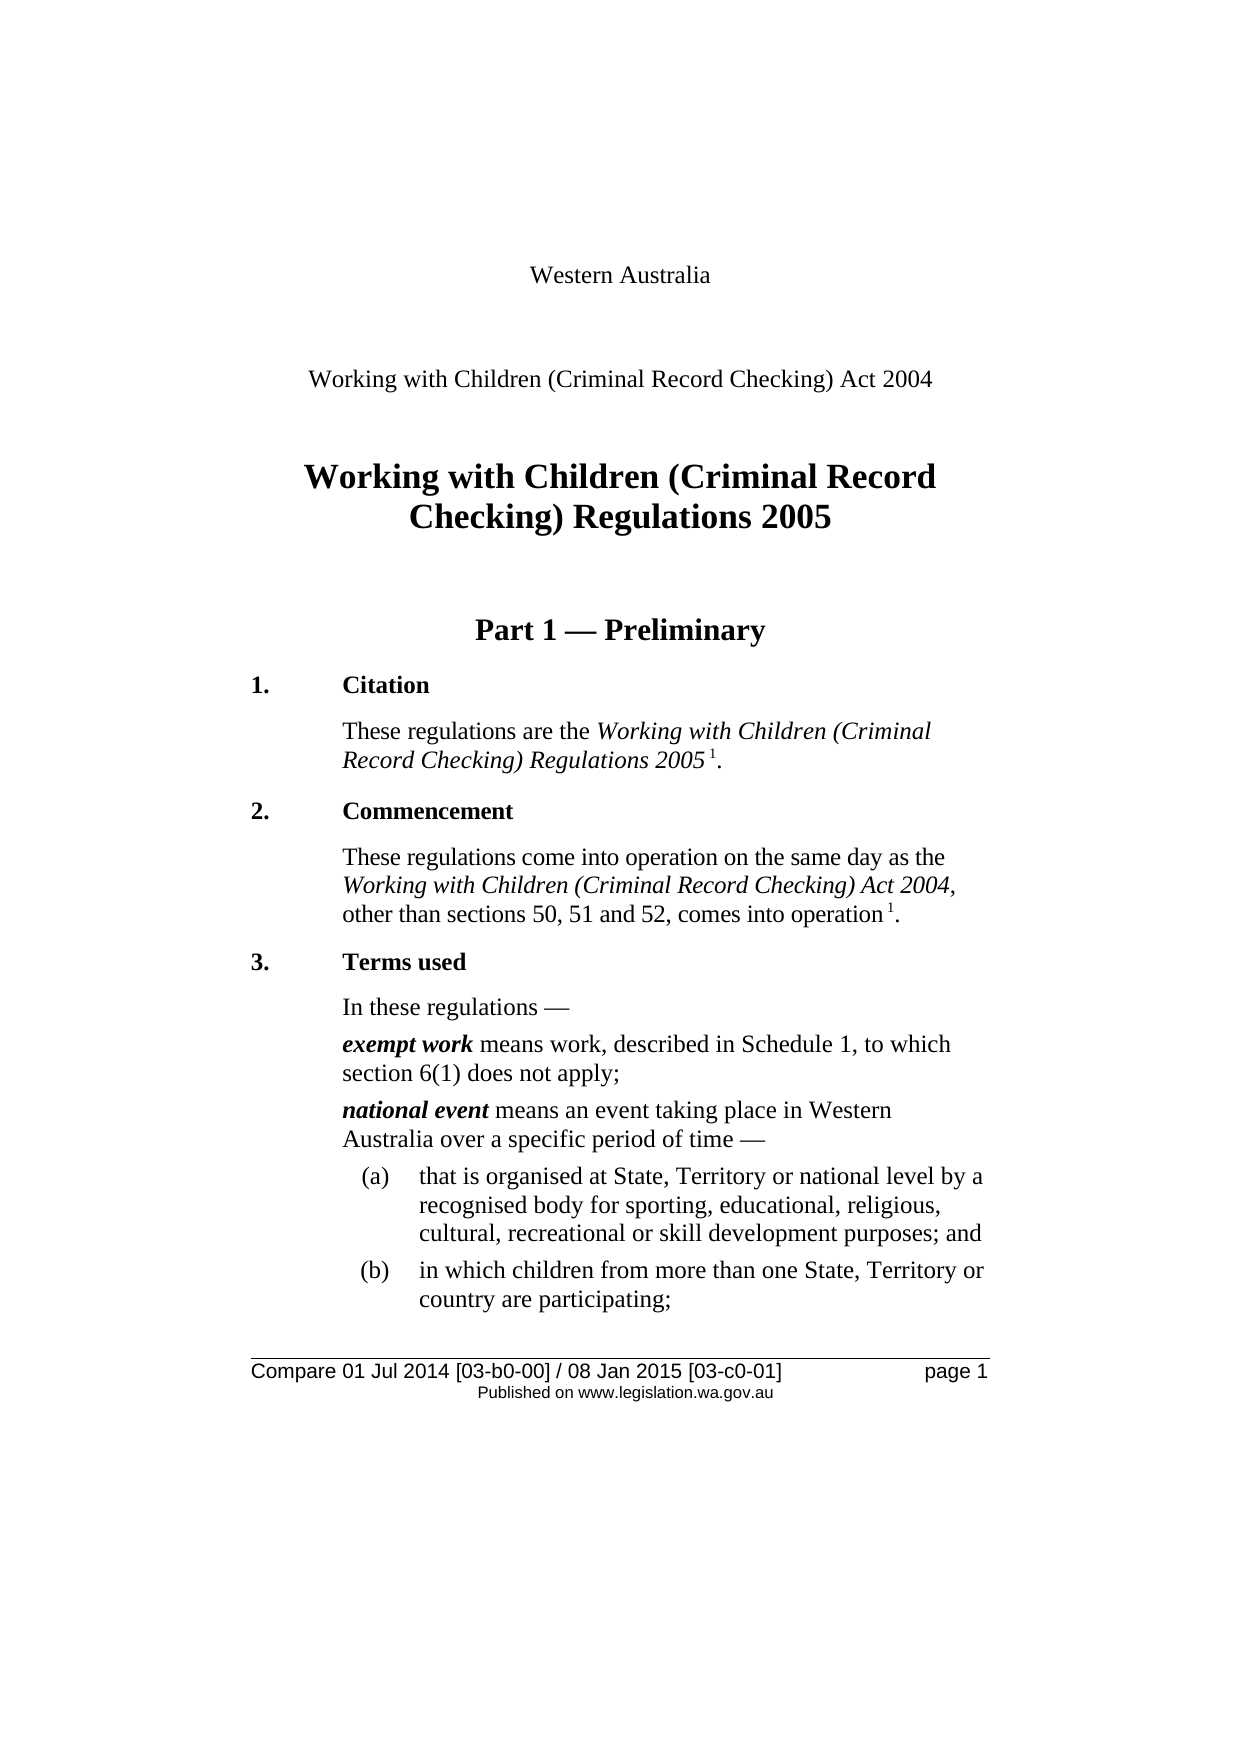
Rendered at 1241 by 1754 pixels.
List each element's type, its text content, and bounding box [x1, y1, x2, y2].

subtitle 3. Terms used [251, 947, 990, 976]
text exempt work means work, described in Schedule 1, to which section 6(1) does not apply; [251, 1029, 990, 1087]
text Western Australia [251, 260, 990, 289]
text national event means an event taking place in Western Australia over a specific period of time — [251, 1095, 990, 1153]
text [251, 1161, 990, 1247]
subtitle 2. Commencement [251, 796, 990, 825]
text These regulations come into operation on the same day as the Working with Children (Criminal Record Checking) Act 2004, other than sections 50, 51 and 52, comes into operation 1. [251, 842, 990, 928]
subtitle 1. Citation [251, 671, 990, 699]
text (b) in which children from more than one State, Territory or country are participating; [251, 1256, 990, 1313]
text Working with Children (Criminal Record Checking) Regulations 2005 [251, 455, 990, 537]
text Working with Children (Criminal Record Checking) Act 2004 [251, 364, 990, 392]
text In these regulations — [251, 992, 990, 1021]
text These regulations are the Working with Children (Criminal Record Checking) Regulations 2005 1. [251, 716, 990, 773]
subtitle Part 1 — Preliminary [251, 612, 990, 648]
